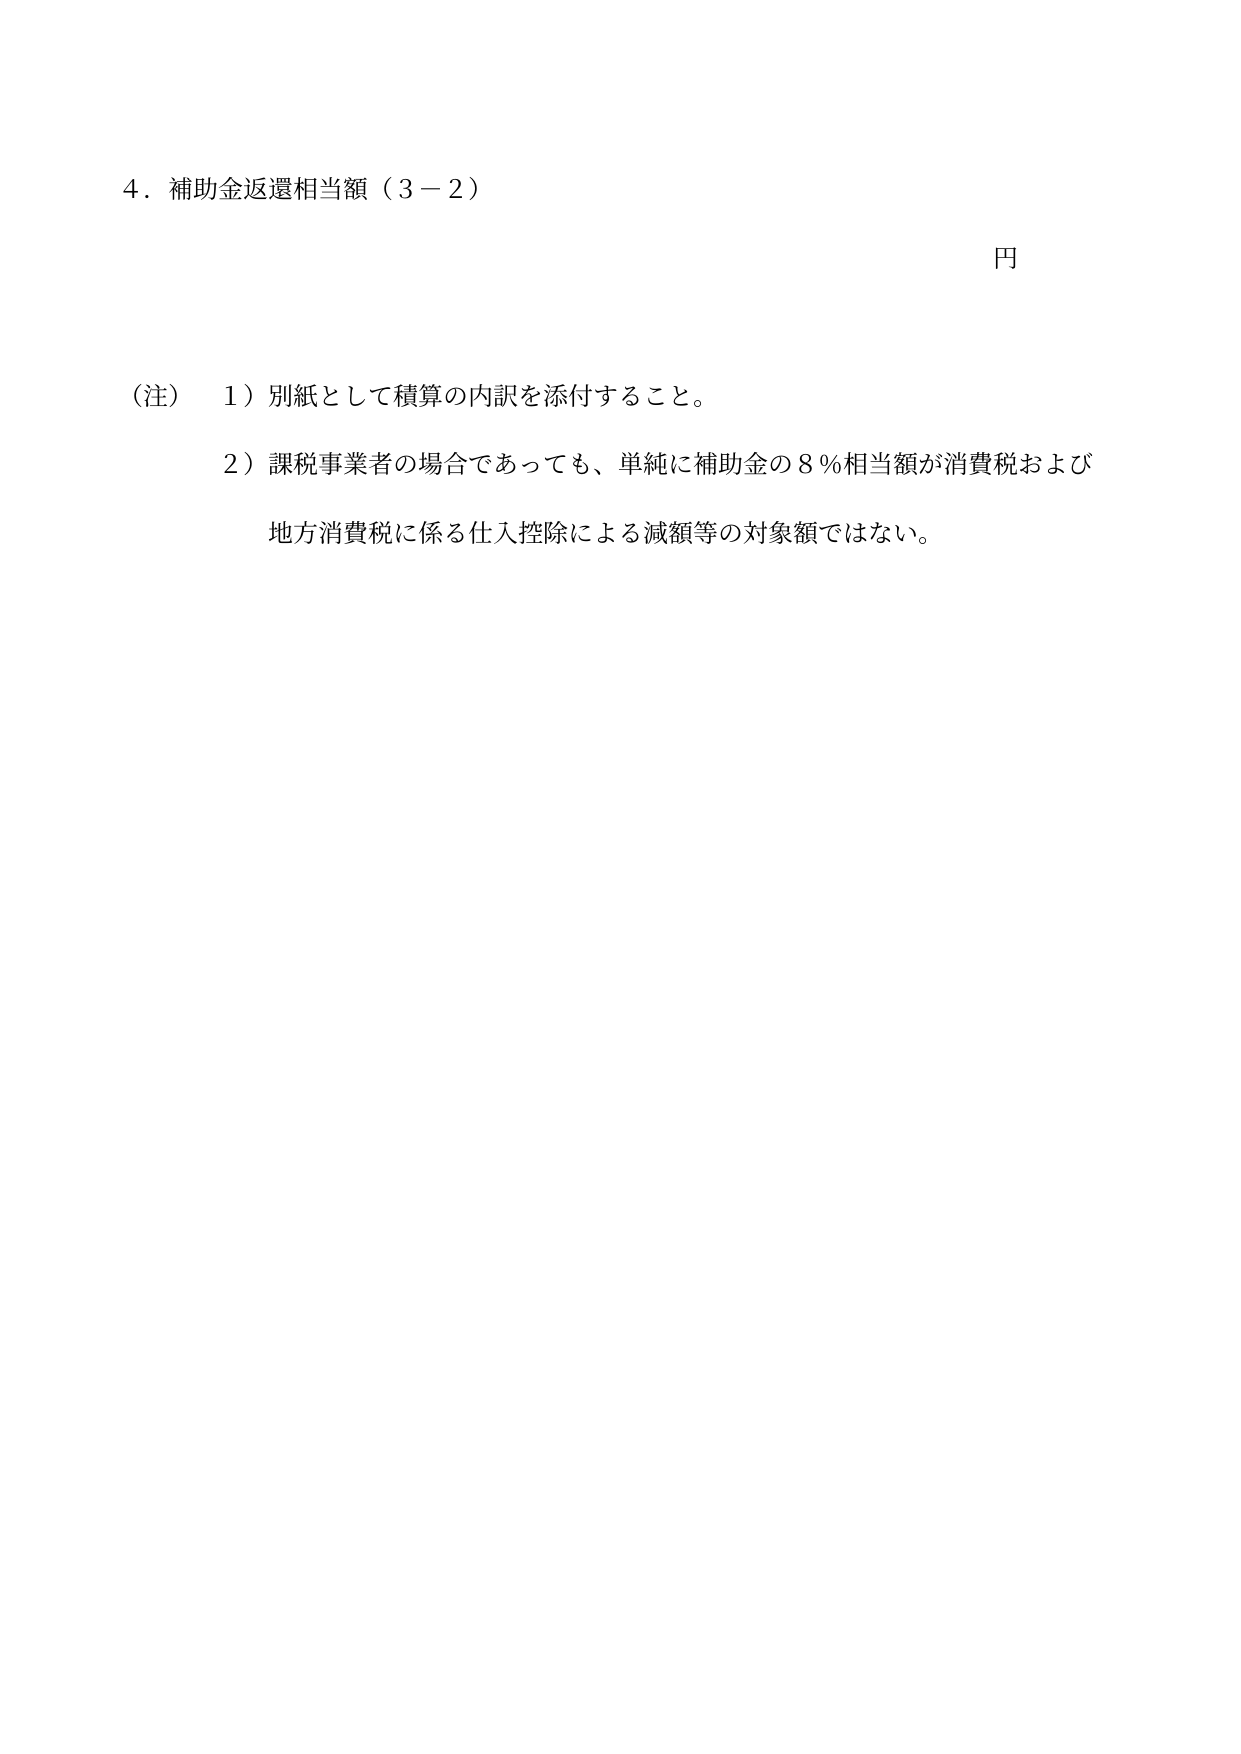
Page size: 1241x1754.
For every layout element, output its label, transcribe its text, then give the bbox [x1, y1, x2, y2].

text （注） １）別紙として積算の内訳を添付すること。 [118, 360, 1122, 429]
text 円 [118, 222, 1122, 291]
text ４．補助金返還相当額（３－２） [118, 153, 1122, 222]
text ２）課税事業者の場合であっても、単純に補助金の８％相当額が消費税および [118, 429, 1122, 498]
text 地方消費税に係る仕入控除による減額等の対象額ではない。 [118, 498, 1122, 567]
